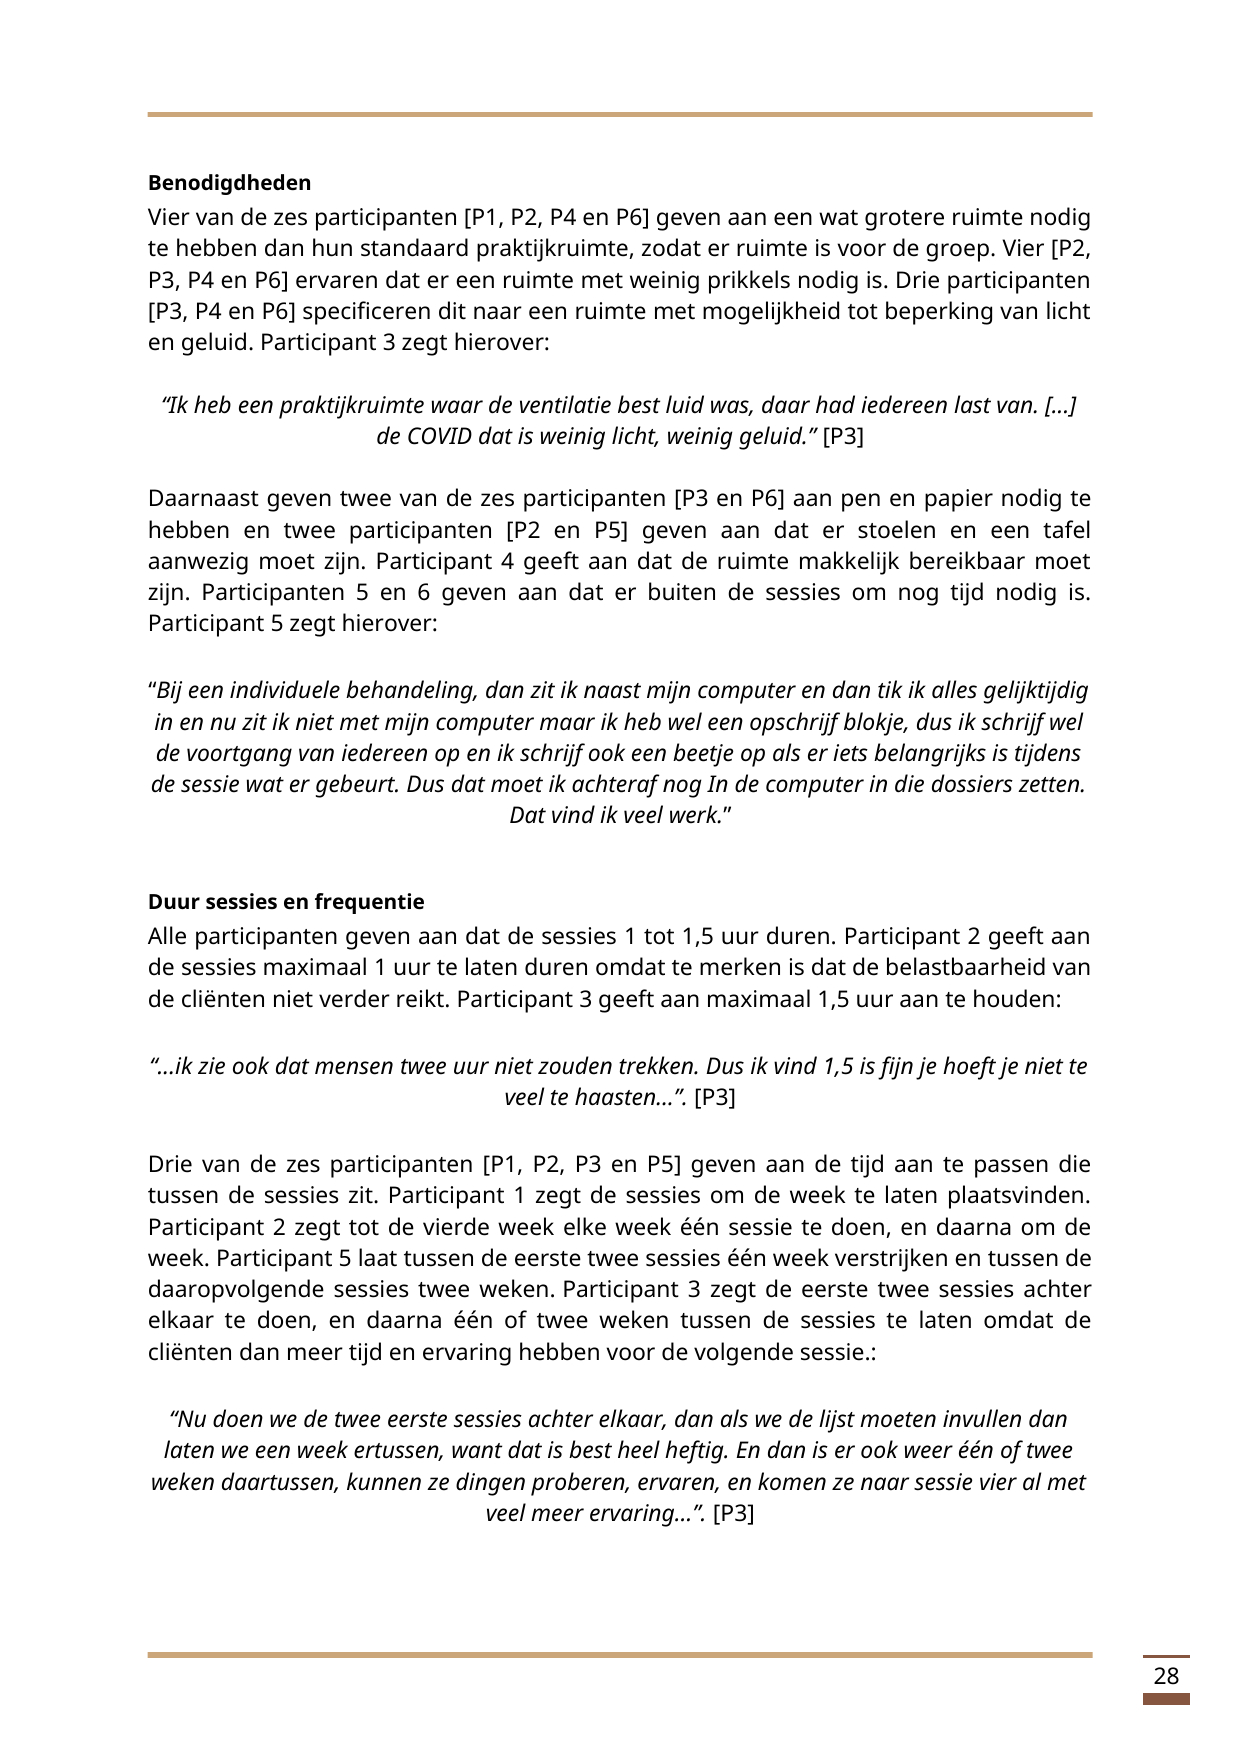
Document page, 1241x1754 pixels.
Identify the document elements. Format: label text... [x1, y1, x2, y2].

text “Ik heb een praktijkruimte waar de ventilatie best luid was, daar had iedereen last van. [...] de COVID dat is weinig licht, weinig geluid.” [P3] [148, 388, 1093, 451]
picture [147, 112, 1093, 117]
text Daarnaast geven twee van de zes participanten [P3 en P6] aan pen en papier nodig te hebben en twee participanten [P2 en P5] geven aan dat er stoelen en een tafel aanwezig moet zijn. Participant 4 geeft aan dat de ruimte makkelijk bereikbaar moet zijn. Participanten 5 en 6 geven aan dat er buiten de sessies om nog tijd nodig is. Participant 5 zegt hierover: [148, 482, 1093, 638]
text “Nu doen we de twee eerste sessies achter elkaar, dan als we de lijst moeten invullen dan laten we een week ertussen, want dat is best heel heftig. En dan is er ook weer één of twee weken daartussen, kunnen ze dingen proberen, ervaren, en komen ze naar sessie vier al met veel meer ervaring…”. [P3] [148, 1403, 1093, 1528]
picture [147, 1652, 1093, 1658]
subtitle Benodigdheden [148, 168, 1093, 197]
text Drie van de zes participanten [P1, P2, P3 en P5] geven aan de tijd aan te passen die tussen de sessies zit. Participant 1 zegt de sessies om de week te laten plaatsvinden. Participant 2 zegt tot de vierde week elke week één sessie te doen, en daarna om de week. Participant 5 laat tussen de eerste twee sessies één week verstrijken en tussen de daaropvolgende sessies twee weken. Participant 3 zegt de eerste twee sessies achter elkaar te doen, en daarna één of twee weken tussen de sessies te laten omdat de cliënten dan meer tijd en ervaring hebben voor de volgende sessie.: [148, 1148, 1093, 1367]
text “...ik zie ook dat mensen twee uur niet zouden trekken. Dus ik vind 1,5 is fijn je hoeft je niet te veel te haasten…”. [P3] [148, 1050, 1093, 1112]
subtitle Duur sessies en frequentie [148, 887, 1093, 916]
text “Bij een individuele behandeling, dan zit ik naast mijn computer en dan tik ik alles gelijktijdig in en nu zit ik niet met mijn computer maar ik heb wel een opschrijf blokje, dus ik schrijf wel de voortgang van iedereen op en ik schrijf ook een beetje op als er iets belangrijks is tijdens de sessie wat er gebeurt. Dus dat moet ik achteraf nog In de computer in die dossiers zetten. Dat vind ik veel werk.” [148, 674, 1093, 831]
text Vier van de zes participanten [P1, P2, P4 en P6] geven aan een wat grotere ruimte nodig te hebben dan hun standaard praktijkruimte, zodat er ruimte is voor de groep. Vier [P2, P3, P4 en P6] ervaren dat er een ruimte met weinig prikkels nodig is. Drie participanten [P3, P4 en P6] specificeren dit naar een ruimte met mogelijkheid tot beperking van licht en geluid. Participant 3 zegt hierover: [148, 201, 1093, 357]
text Alle participanten geven aan dat de sessies 1 tot 1,5 uur duren. Participant 2 geeft aan de sessies maximaal 1 uur te laten duren omdat te merken is dat de belastbaarheid van de cliënten niet verder reikt. Participant 3 geeft aan maximaal 1,5 uur aan te houden: [148, 920, 1093, 1014]
